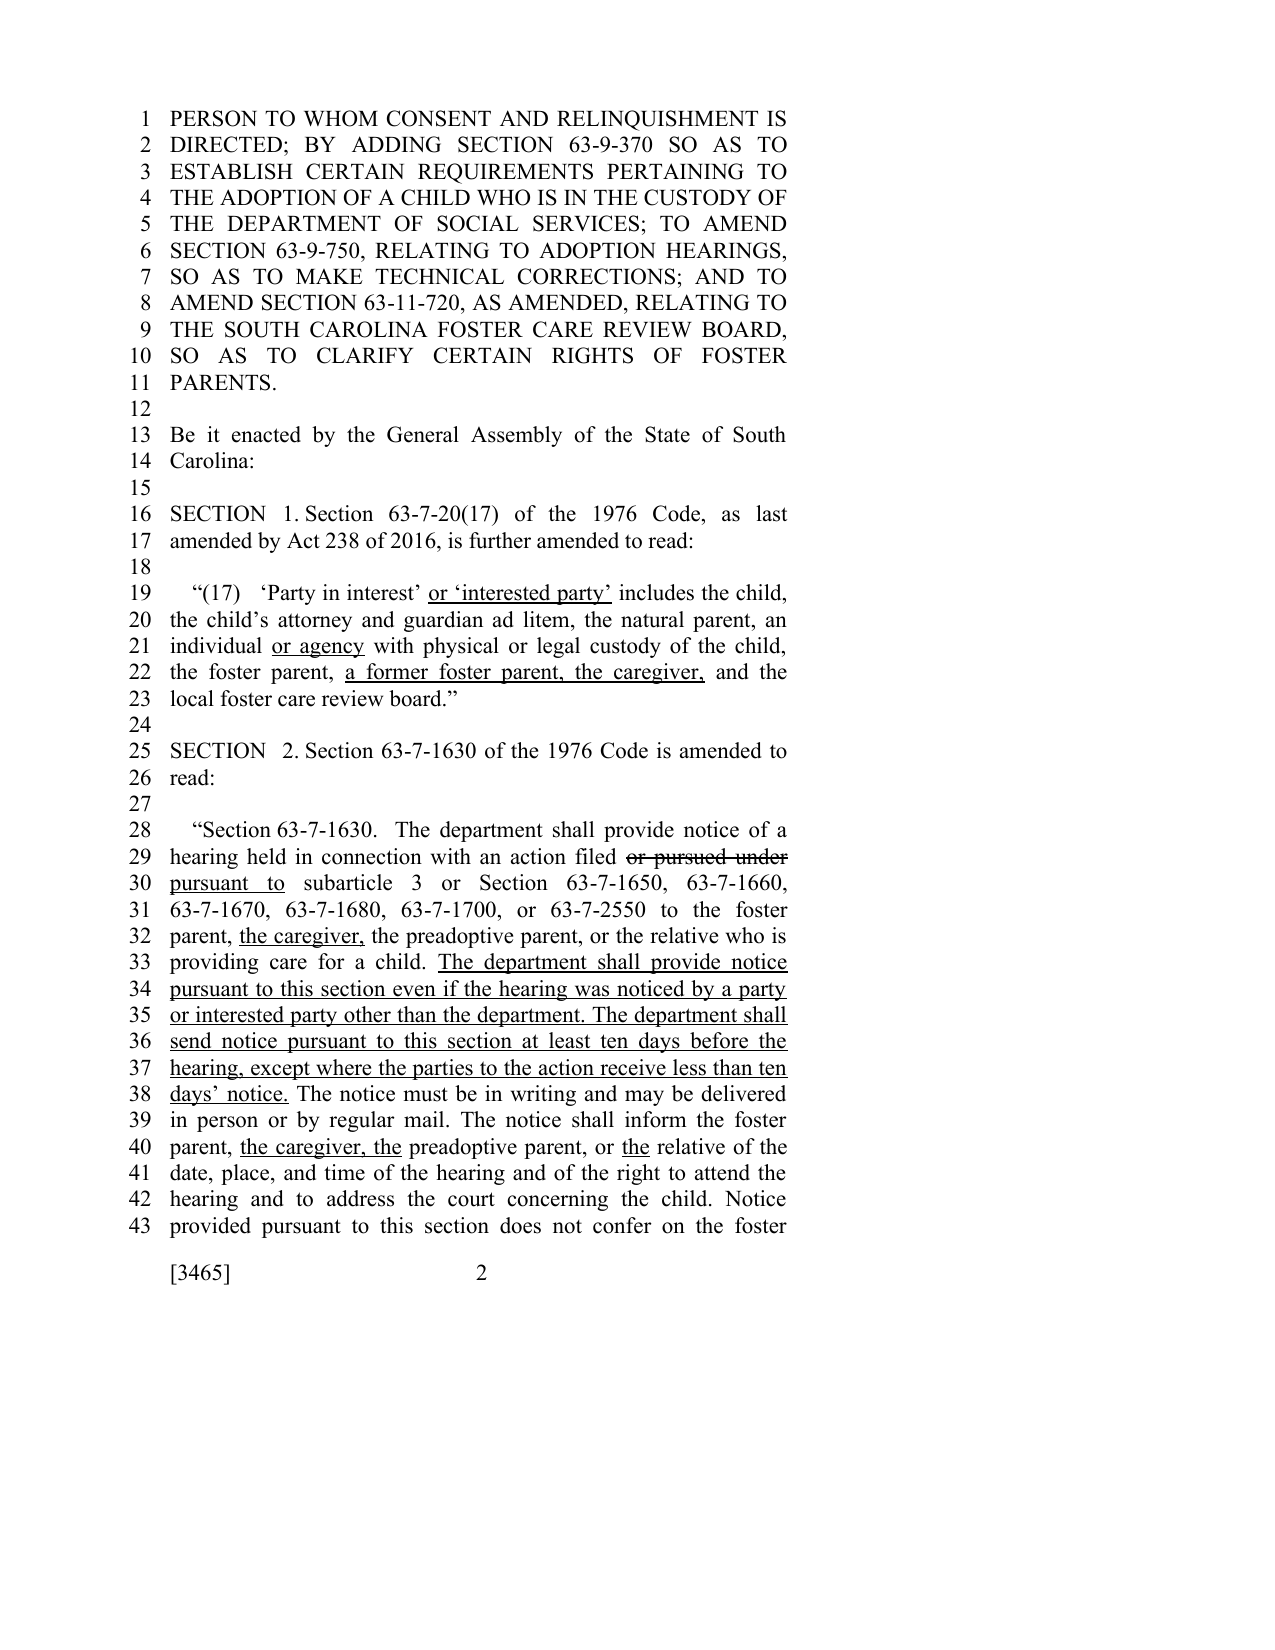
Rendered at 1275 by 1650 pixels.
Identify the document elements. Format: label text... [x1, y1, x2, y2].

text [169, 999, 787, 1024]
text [169, 1078, 787, 1238]
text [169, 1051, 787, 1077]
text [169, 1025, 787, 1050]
text “(17) ‘Party in interest’ or ‘interested party’ includes the child, the child’s attorney and guardian ad litem, the natural parent, an individual or agency with physical or legal custody of the child, the foster parent, a former foster parent, the caregiver, and the local foster care review board.” [169, 579, 787, 711]
text SECTION 2. Section 63-7-1630 of the 1976 Code is amended to read: [169, 737, 787, 790]
text SECTION 1. Section 63-7-20(17) of the 1976 Code, as last amended by Act 238 of 2016, is further amended to read: [169, 500, 787, 553]
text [169, 105, 787, 395]
text Be it enacted by the General Assembly of the State of South Carolina: [169, 421, 787, 474]
